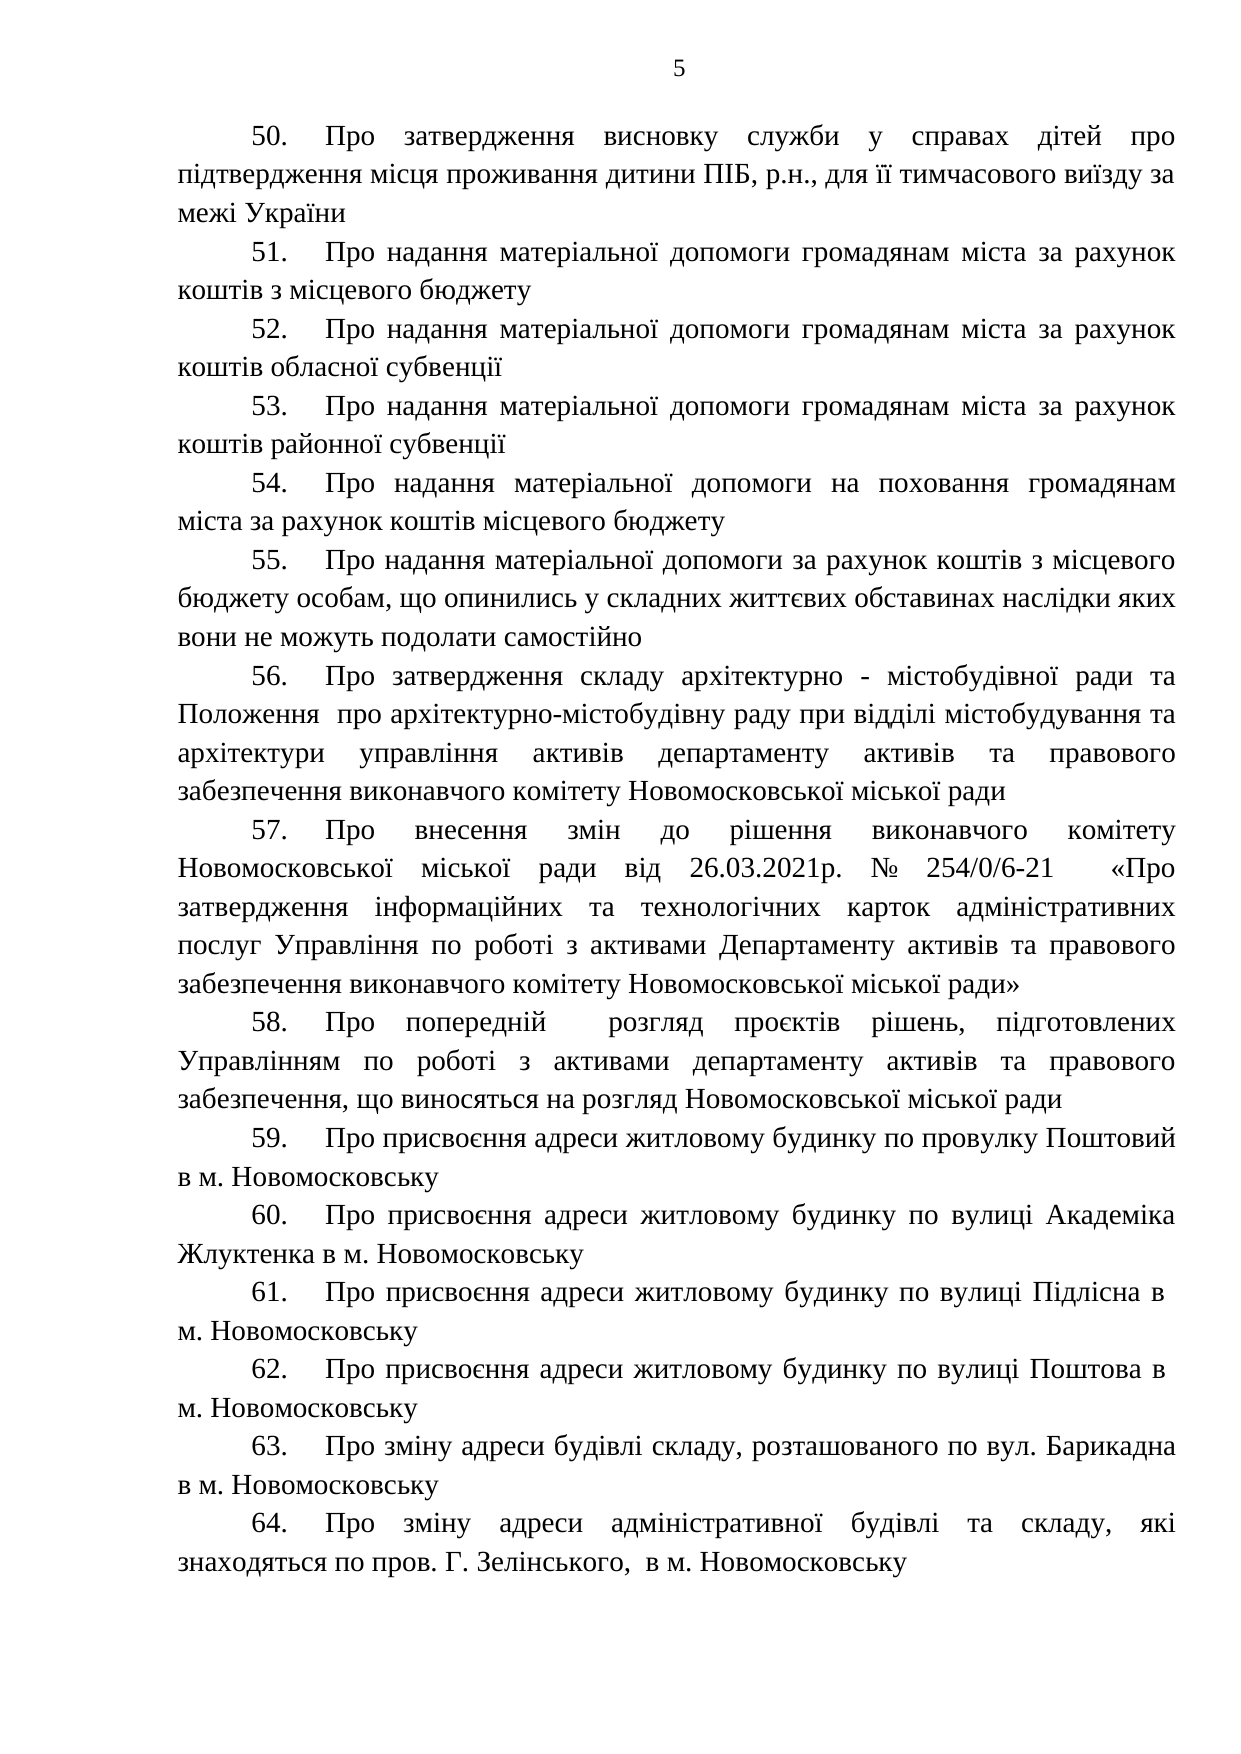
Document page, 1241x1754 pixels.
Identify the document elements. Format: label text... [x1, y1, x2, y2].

list Про внесення змін до рішення виконавчого комітету Новомосковської міської ради від 26.03.2021р. № 254/0/6-21 «Про затвердження інформаційних та технологічних карток адміністративних послуг Управління по роботі з активами Департаменту активів та правового забезпечення виконавчого комітету Новомосковської міської ради» [177, 812, 1176, 999]
list Про присвоєння адреси житловому будинку по вулиці Поштова в м. Новомосковську [177, 1351, 1176, 1423]
list Про присвоєння адреси житловому будинку по вулиці Підлісна в м. Новомосковську [177, 1274, 1176, 1346]
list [177, 118, 1176, 229]
list Про зміну адреси будівлі складу, розташованого по вул. Барикадна в м. Новомосковську [177, 1428, 1176, 1501]
list Про присвоєння адреси житловому будинку по вулиці Академіка Жлуктенка в м. Новомосковську [177, 1197, 1176, 1269]
list Про надання матеріальної допомоги громадянам міста за рахунок коштів з місцевого бюджету [177, 234, 1176, 306]
list Про затвердження складу архітектурно - містобудівної ради та Положення про архітектурно-містобудівну раду при відділі містобудування та архітектури управління активів департаменту активів та правового забезпечення виконавчого комітету Новомосковської міської ради [177, 658, 1176, 807]
list Про надання матеріальної допомоги за рахунок коштів з місцевого бюджету особам, що опинились у складних життєвих обставинах наслідки яких вони не можуть подолати самостійно [177, 542, 1176, 653]
list Про надання матеріальної допомоги на поховання громадянам міста за рахунок коштів місцевого бюджету [177, 465, 1176, 537]
list Про надання матеріальної допомоги громадянам міста за рахунок коштів районної субвенції [177, 388, 1176, 460]
list Про присвоєння адреси житловому будинку по провулку Поштовий в м. Новомосковську [177, 1120, 1176, 1192]
list Про надання матеріальної допомоги громадянам міста за рахунок коштів обласної субвенції [177, 311, 1176, 383]
list Про попередній розгляд проєктів рішень, підготовлених Управлінням по роботі з активами департаменту активів та правового забезпечення, що виносяться на розгляд Новомосковської міської ради [177, 1004, 1176, 1115]
list Про зміну адреси адміністративної будівлі та складу, які знаходяться по пров. Г. Зелінського, в м. Новомосковську [177, 1506, 1176, 1578]
